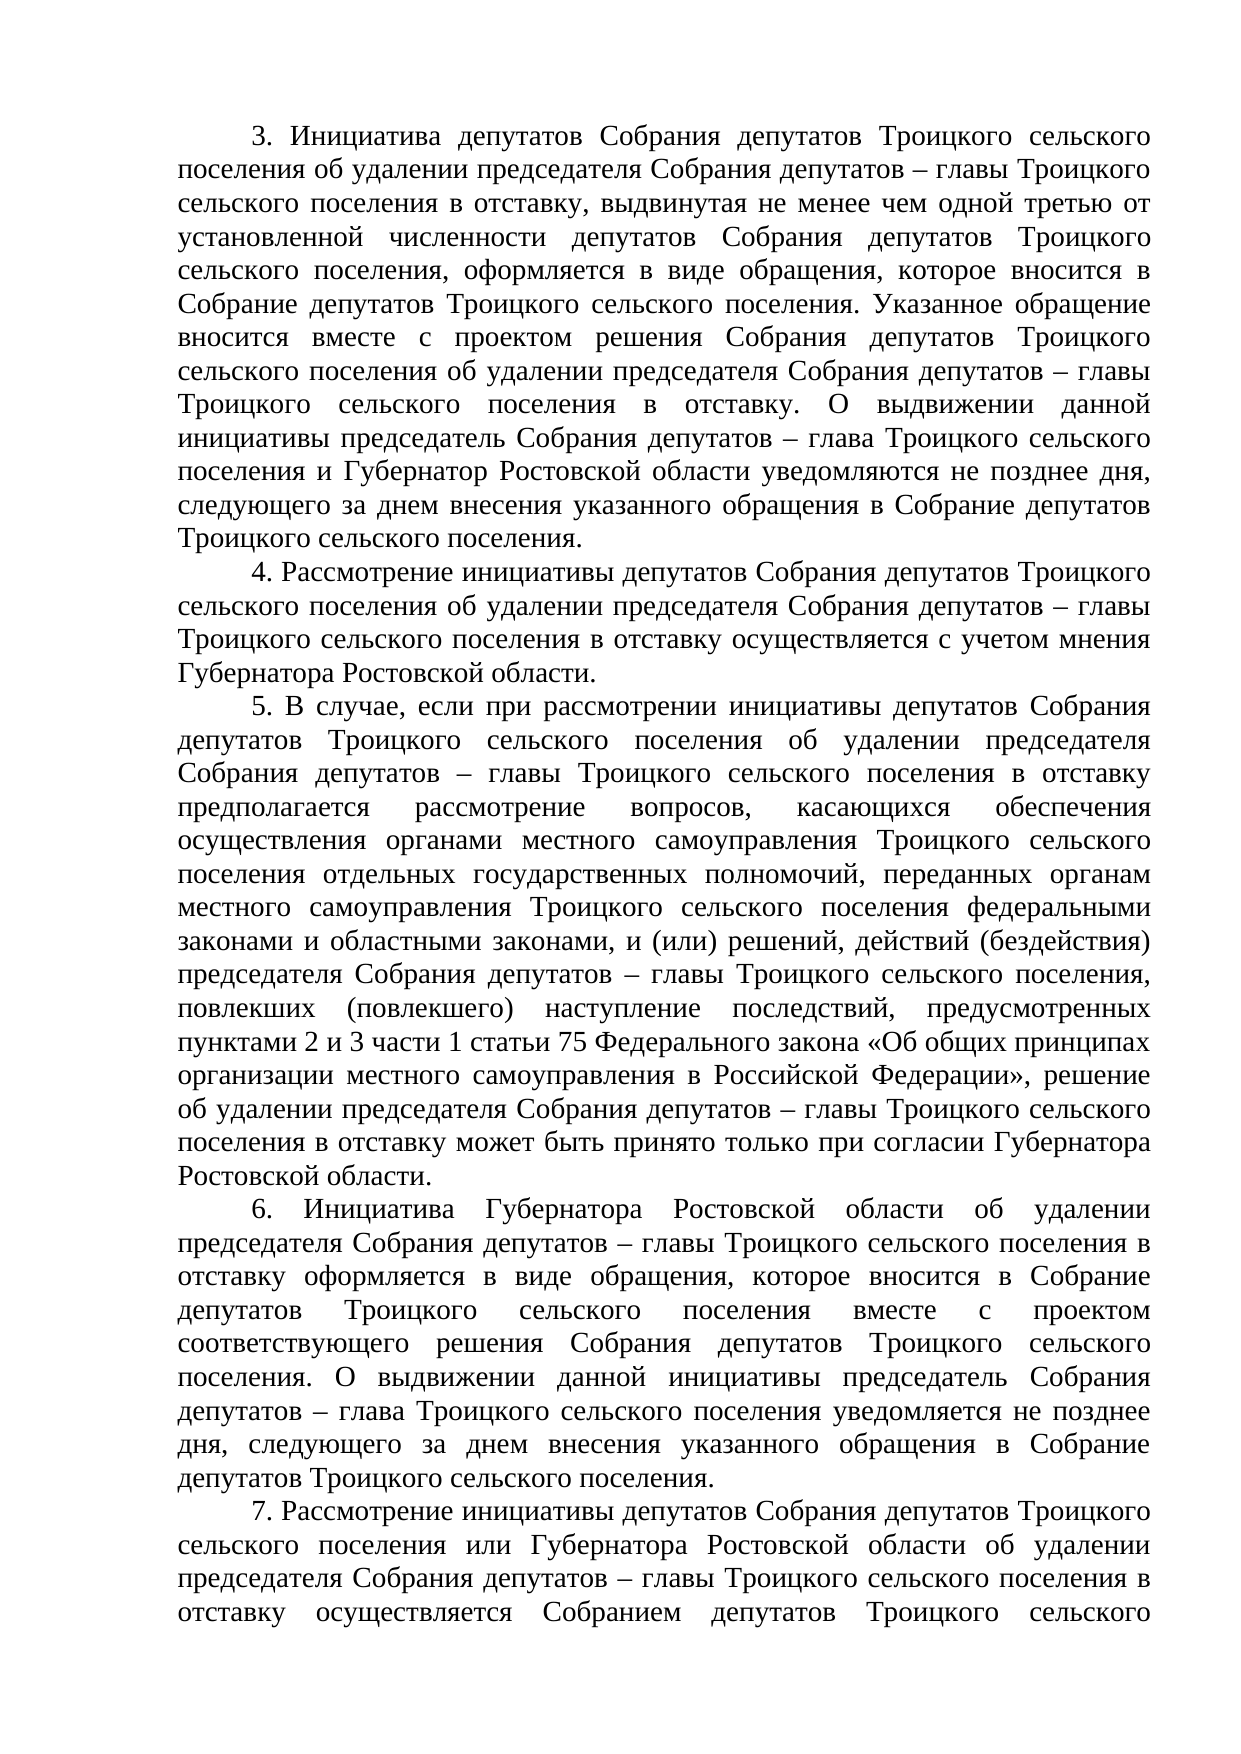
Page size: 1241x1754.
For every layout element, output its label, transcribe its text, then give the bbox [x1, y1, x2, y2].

text 5. В случае, если при рассмотрении инициативы депутатов Собрания депутатов Троицкого сельского поселения об удалении председателя Собрания депутатов – главы Троицкого сельского поселения в отставку предполагается рассмотрение вопросов, касающихся обеспечения осуществления органами местного самоуправления Троицкого сельского поселения отдельных государственных полномочий, переданных органам местного самоуправления Троицкого сельского поселения федеральными законами и областными законами, и (или) решений, действий (бездействия) председателя Собрания депутатов – главы Троицкого сельского поселения, повлекших (повлекшего) наступление последствий, предусмотренных пунктами 2 и 3 части 1 статьи 75 Федерального закона «Об общих принципах организации местного самоуправления в Российской Федерации», решение об удалении председателя Собрания депутатов – главы Троицкого сельского поселения в отставку может быть принято только при согласии Губернатора Ростовской области. [177, 688, 1152, 1191]
text 4. Рассмотрение инициативы депутатов Собрания депутатов Троицкого сельского поселения об удалении председателя Собрания депутатов – главы Троицкого сельского поселения в отставку осуществляется с учетом мнения Губернатора Ростовской области. [177, 554, 1152, 688]
text 6. Инициатива Губернатора Ростовской области об удалении председателя Собрания депутатов – главы Троицкого сельского поселения в отставку оформляется в виде обращения, которое вносится в Собрание депутатов Троицкого сельского поселения вместе с проектом соответствующего решения Собрания депутатов Троицкого сельского поселения. О выдвижении данной инициативы председатель Собрания депутатов – глава Троицкого сельского поселения уведомляется не позднее дня, следующего за днем внесения указанного обращения в Собрание депутатов Троицкого сельского поселения. [177, 1191, 1152, 1493]
text 3. Инициатива депутатов Собрания депутатов Троицкого сельского поселения об удалении председателя Собрания депутатов – главы Троицкого сельского поселения в отставку, выдвинутая не менее чем одной третью от установленной численности депутатов Собрания депутатов Троицкого сельского поселения, оформляется в виде обращения, которое вносится в Собрание депутатов Троицкого сельского поселения. Указанное обращение вносится вместе с проектом решения Собрания депутатов Троицкого сельского поселения об удалении председателя Собрания депутатов – главы Троицкого сельского поселения в отставку. О выдвижении данной инициативы председатель Собрания депутатов – глава Троицкого сельского поселения и Губернатор Ростовской области уведомляются не позднее дня, следующего за днем внесения указанного обращения в Собрание депутатов Троицкого сельского поселения. [177, 118, 1152, 554]
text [177, 1493, 1152, 1627]
